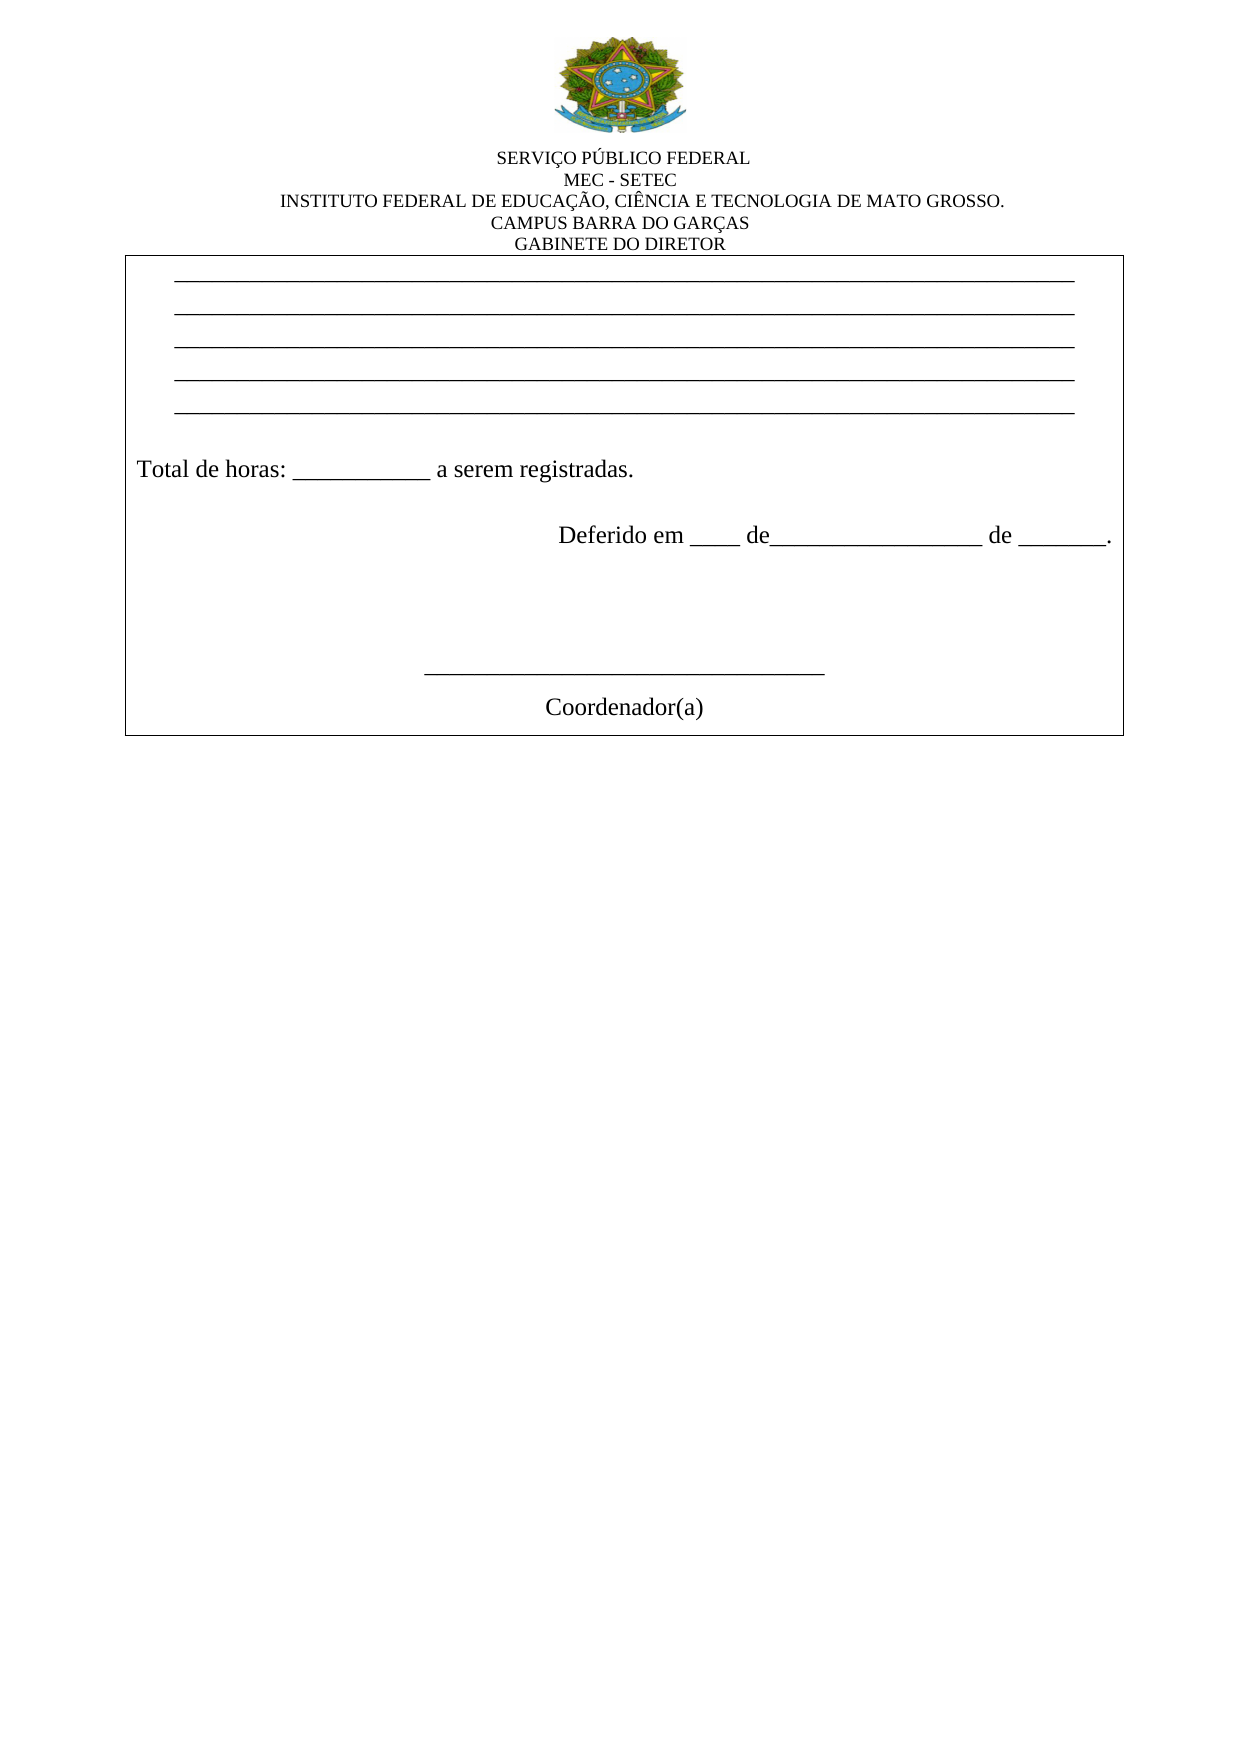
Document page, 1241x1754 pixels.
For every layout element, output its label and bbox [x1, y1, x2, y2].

table_cell [126, 256, 1123, 735]
picture [554, 37, 687, 133]
